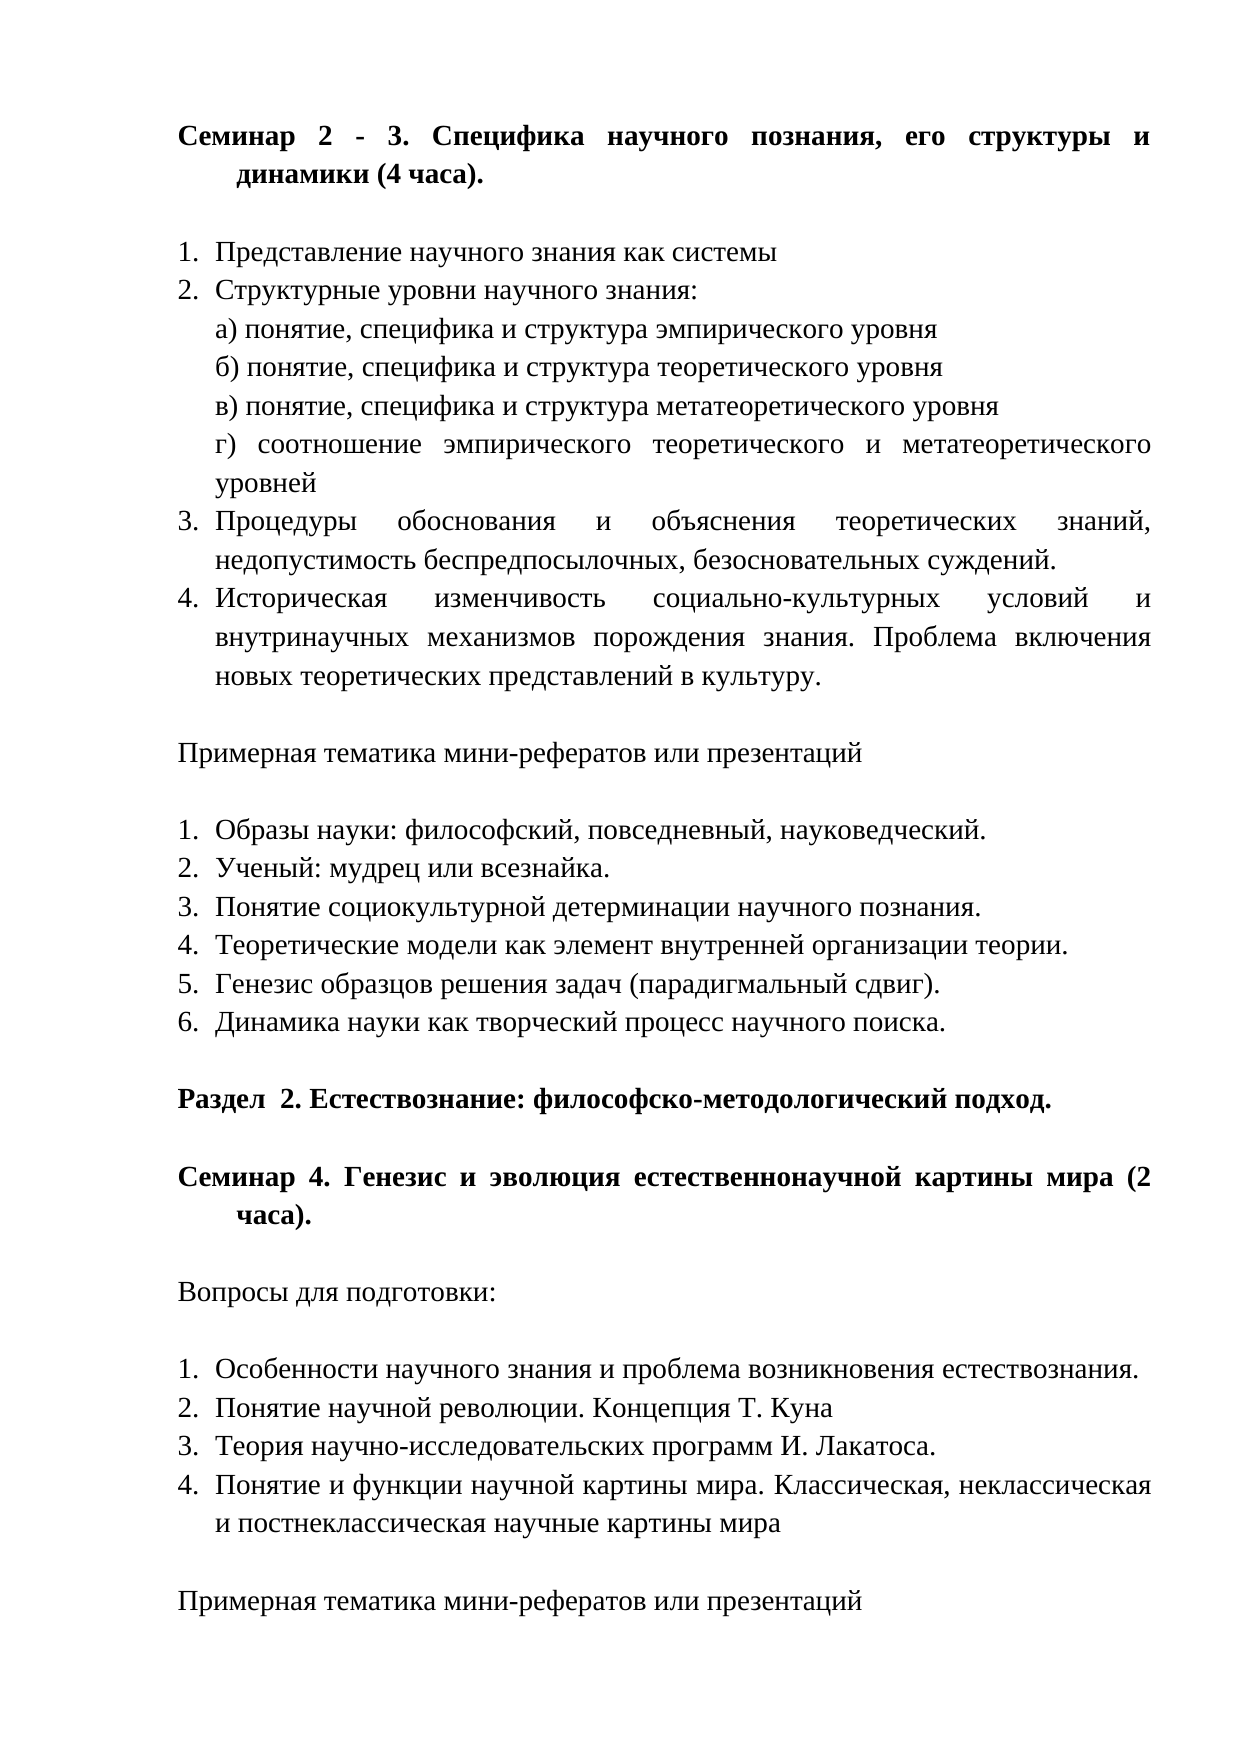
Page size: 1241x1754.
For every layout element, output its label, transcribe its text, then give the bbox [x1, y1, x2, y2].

list Процедуры обоснования и объяснения теоретических знаний, недопустимость беспредпосылочных, безосновательных суждений. [177, 503, 1152, 576]
list Представление научного знания как системы [177, 234, 1152, 267]
text Вопросы для подготовки: [177, 1274, 1152, 1308]
list Ученый: мудрец или всезнайка. [177, 850, 1152, 884]
list Динамика науки как творческий процесс научного поиска. [177, 1004, 1152, 1038]
list г) соотношение эмпирического теоретического и метатеоретического уровней [215, 426, 1152, 498]
list Теоретические модели как элемент внутренней организации теории. [177, 927, 1152, 961]
list б) понятие, специфика и структура теоретического уровня [215, 349, 1152, 383]
list Структурные уровни научного знания: [177, 272, 1152, 306]
list Образы науки: философский, повседневный, науковедческий. [177, 812, 1152, 845]
list в) понятие, специфика и структура метатеоретического уровня [215, 388, 1152, 421]
list Понятие социокультурной детерминации научного познания. [177, 889, 1152, 922]
list Особенности научного знания и проблема возникновения естествознания. [177, 1351, 1152, 1385]
list Понятие научной революции. Концепция Т. Куна [177, 1390, 1152, 1423]
list Генезис образцов решения задач (парадигмальный сдвиг). [177, 966, 1152, 999]
text Семинар 2 - 3. Специфика научного познания, его структуры и динамики (4 часа). [177, 118, 1152, 190]
list Понятие и функции научной картины мира. Классическая, неклассическая и постнеклассическая научные картины мира [177, 1467, 1152, 1539]
list а) понятие, специфика и структура эмпирического уровня [215, 311, 1152, 344]
list Историческая изменчивость социально-культурных условий и внутринаучных механизмов порождения знания. Проблема включения новых теоретических представлений в культуру. [177, 581, 1152, 691]
text Семинар 4. Генезис и эволюция естественнонаучной картины мира (2 часа). [177, 1159, 1152, 1231]
text Примерная тематика мини-рефератов или презентаций [177, 735, 1152, 768]
text Примерная тематика мини-рефератов или презентаций [177, 1583, 1152, 1616]
text Раздел 2. Естествознание: философско-методологический подход. [177, 1082, 1152, 1115]
list Теория научно-исследовательских программ И. Лакатоса. [177, 1428, 1152, 1462]
